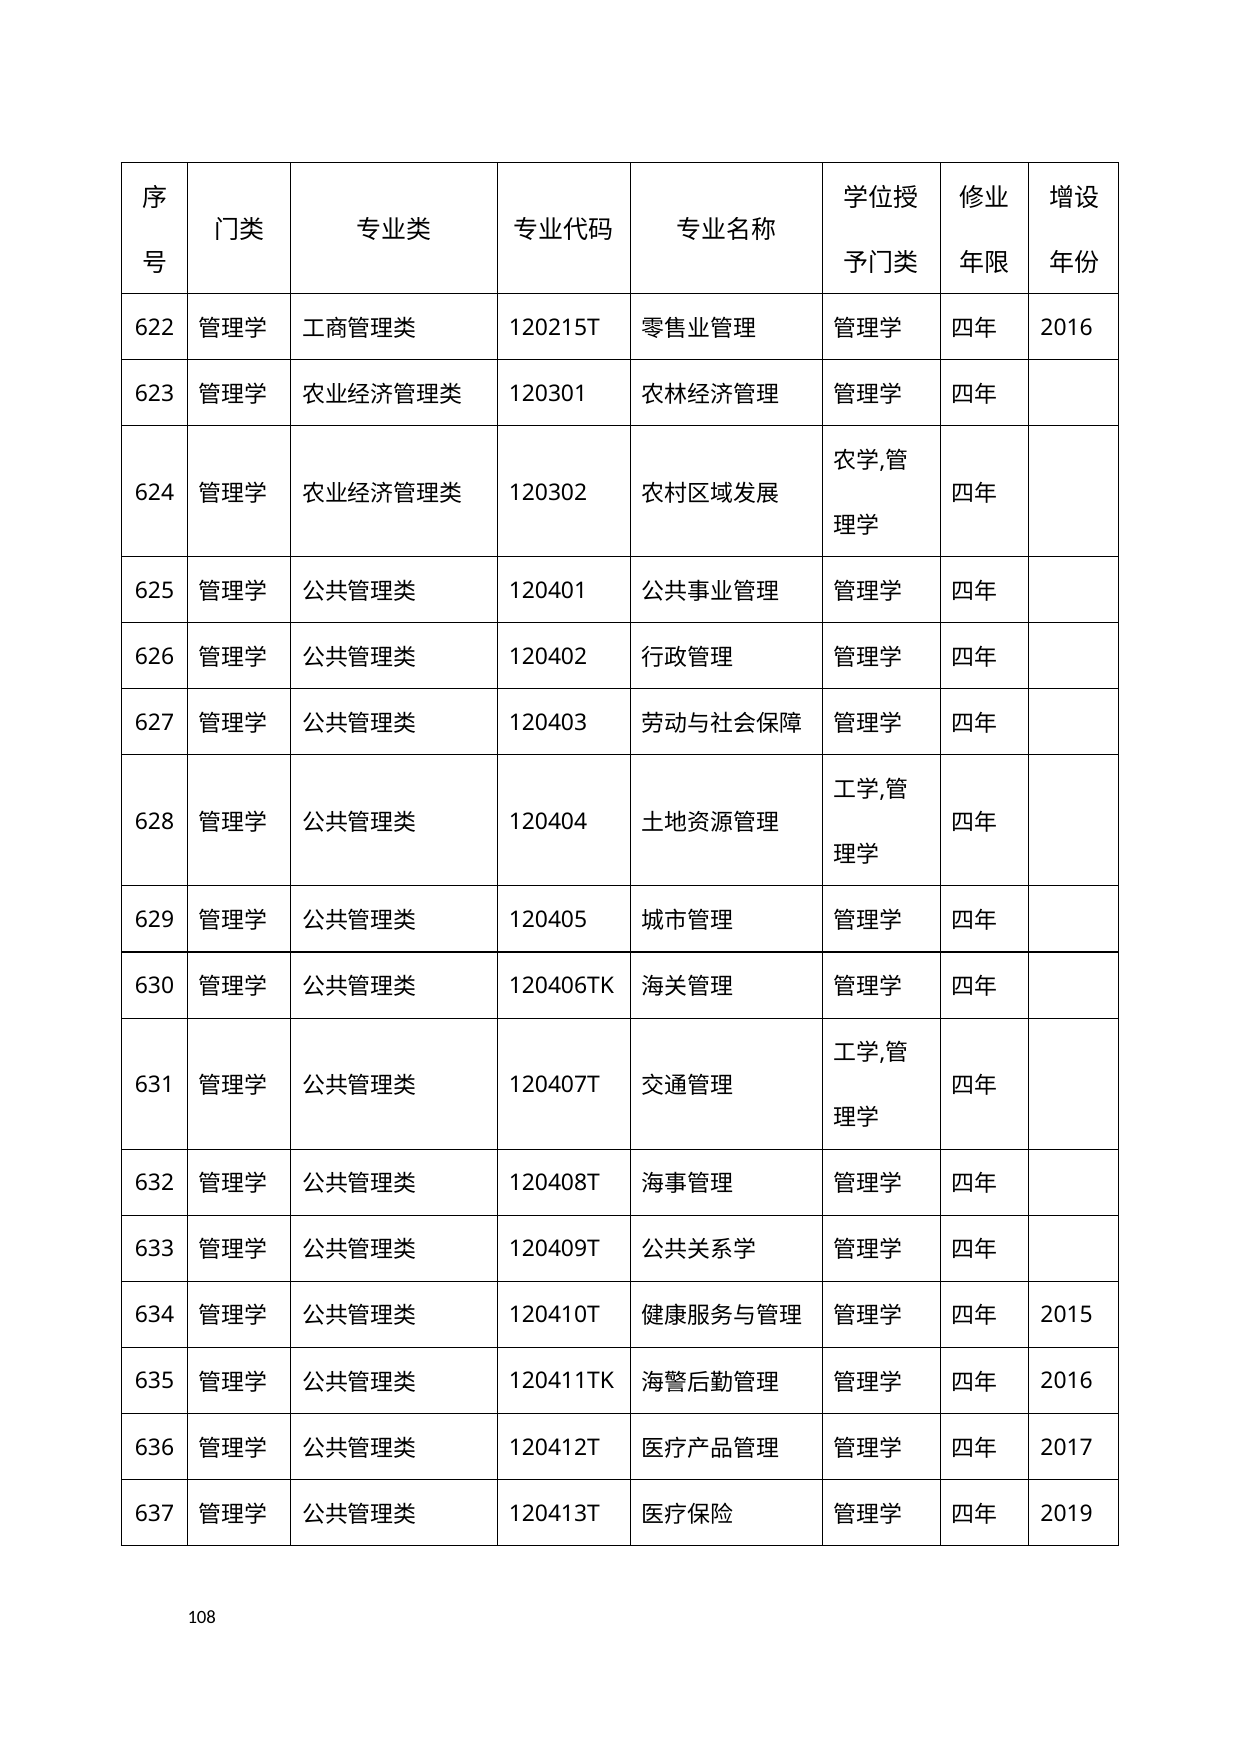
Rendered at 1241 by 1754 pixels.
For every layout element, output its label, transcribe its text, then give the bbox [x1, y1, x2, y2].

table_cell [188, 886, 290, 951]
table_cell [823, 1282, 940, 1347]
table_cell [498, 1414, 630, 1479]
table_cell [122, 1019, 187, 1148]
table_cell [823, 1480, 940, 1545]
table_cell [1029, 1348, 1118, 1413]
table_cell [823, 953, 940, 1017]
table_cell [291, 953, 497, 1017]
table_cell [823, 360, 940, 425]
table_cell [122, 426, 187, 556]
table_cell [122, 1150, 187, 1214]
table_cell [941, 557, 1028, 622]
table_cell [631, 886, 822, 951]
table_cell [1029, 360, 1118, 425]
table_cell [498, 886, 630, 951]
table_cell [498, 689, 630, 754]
table_header 增设年份 [1029, 163, 1118, 293]
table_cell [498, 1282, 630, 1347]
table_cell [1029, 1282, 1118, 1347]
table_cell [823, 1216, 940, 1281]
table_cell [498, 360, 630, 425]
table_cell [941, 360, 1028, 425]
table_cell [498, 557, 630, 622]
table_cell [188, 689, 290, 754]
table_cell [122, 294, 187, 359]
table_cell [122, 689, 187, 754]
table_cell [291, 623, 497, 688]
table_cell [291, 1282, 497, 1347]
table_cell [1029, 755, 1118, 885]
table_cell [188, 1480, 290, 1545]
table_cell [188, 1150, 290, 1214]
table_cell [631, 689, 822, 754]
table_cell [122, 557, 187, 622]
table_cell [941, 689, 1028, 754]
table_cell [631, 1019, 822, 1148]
table_header 修业年限 [941, 163, 1028, 293]
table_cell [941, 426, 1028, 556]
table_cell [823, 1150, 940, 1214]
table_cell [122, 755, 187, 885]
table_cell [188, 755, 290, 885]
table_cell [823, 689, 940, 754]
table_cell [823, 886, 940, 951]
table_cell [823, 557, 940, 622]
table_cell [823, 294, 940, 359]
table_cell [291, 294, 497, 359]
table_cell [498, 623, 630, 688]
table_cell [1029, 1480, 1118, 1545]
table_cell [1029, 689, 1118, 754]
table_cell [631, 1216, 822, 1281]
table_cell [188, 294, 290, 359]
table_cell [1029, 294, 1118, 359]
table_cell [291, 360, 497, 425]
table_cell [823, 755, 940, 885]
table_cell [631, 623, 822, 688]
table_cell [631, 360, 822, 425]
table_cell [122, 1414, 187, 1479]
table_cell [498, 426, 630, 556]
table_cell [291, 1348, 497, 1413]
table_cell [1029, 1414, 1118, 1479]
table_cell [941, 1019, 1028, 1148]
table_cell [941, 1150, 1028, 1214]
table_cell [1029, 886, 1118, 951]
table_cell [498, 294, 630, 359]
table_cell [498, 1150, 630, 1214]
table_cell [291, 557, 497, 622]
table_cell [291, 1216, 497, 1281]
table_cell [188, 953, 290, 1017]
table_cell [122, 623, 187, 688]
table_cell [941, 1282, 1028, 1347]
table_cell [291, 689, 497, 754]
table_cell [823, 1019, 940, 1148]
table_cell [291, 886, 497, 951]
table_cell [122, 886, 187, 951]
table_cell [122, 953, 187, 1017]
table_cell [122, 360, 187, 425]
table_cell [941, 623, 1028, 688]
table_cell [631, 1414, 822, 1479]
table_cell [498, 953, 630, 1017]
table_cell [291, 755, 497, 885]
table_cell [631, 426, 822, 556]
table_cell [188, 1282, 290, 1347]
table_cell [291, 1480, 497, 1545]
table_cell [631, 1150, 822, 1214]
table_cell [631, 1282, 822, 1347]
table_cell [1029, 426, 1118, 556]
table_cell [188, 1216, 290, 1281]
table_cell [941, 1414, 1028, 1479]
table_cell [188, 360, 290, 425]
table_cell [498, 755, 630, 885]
table_header 专业名称 [631, 163, 822, 293]
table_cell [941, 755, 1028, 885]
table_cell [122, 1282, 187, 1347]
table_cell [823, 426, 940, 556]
table_header 门类 [188, 163, 290, 293]
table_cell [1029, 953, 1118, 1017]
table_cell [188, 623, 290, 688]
table_header 学位授予门类 [823, 163, 940, 293]
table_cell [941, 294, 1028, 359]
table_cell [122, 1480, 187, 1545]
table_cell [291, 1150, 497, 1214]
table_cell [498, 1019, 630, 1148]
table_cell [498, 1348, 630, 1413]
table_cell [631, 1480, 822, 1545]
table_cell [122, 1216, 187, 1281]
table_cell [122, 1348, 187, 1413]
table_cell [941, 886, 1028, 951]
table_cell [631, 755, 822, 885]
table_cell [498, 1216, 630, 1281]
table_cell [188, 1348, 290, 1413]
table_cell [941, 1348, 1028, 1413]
table_header 专业代码 [498, 163, 630, 293]
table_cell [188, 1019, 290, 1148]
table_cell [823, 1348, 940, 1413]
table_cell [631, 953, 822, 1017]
table_header 序号 [122, 163, 187, 293]
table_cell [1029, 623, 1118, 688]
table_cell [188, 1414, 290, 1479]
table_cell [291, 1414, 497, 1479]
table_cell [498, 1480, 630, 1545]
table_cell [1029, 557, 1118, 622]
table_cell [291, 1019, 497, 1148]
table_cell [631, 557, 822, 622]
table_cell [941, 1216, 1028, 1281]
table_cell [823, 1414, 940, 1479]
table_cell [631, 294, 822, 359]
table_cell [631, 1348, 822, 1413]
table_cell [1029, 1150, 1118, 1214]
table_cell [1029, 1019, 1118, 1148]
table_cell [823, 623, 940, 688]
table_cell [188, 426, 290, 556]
table_header 专业类 [291, 163, 497, 293]
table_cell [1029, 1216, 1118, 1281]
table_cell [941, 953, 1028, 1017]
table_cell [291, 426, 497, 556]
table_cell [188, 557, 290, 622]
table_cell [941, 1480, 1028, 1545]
